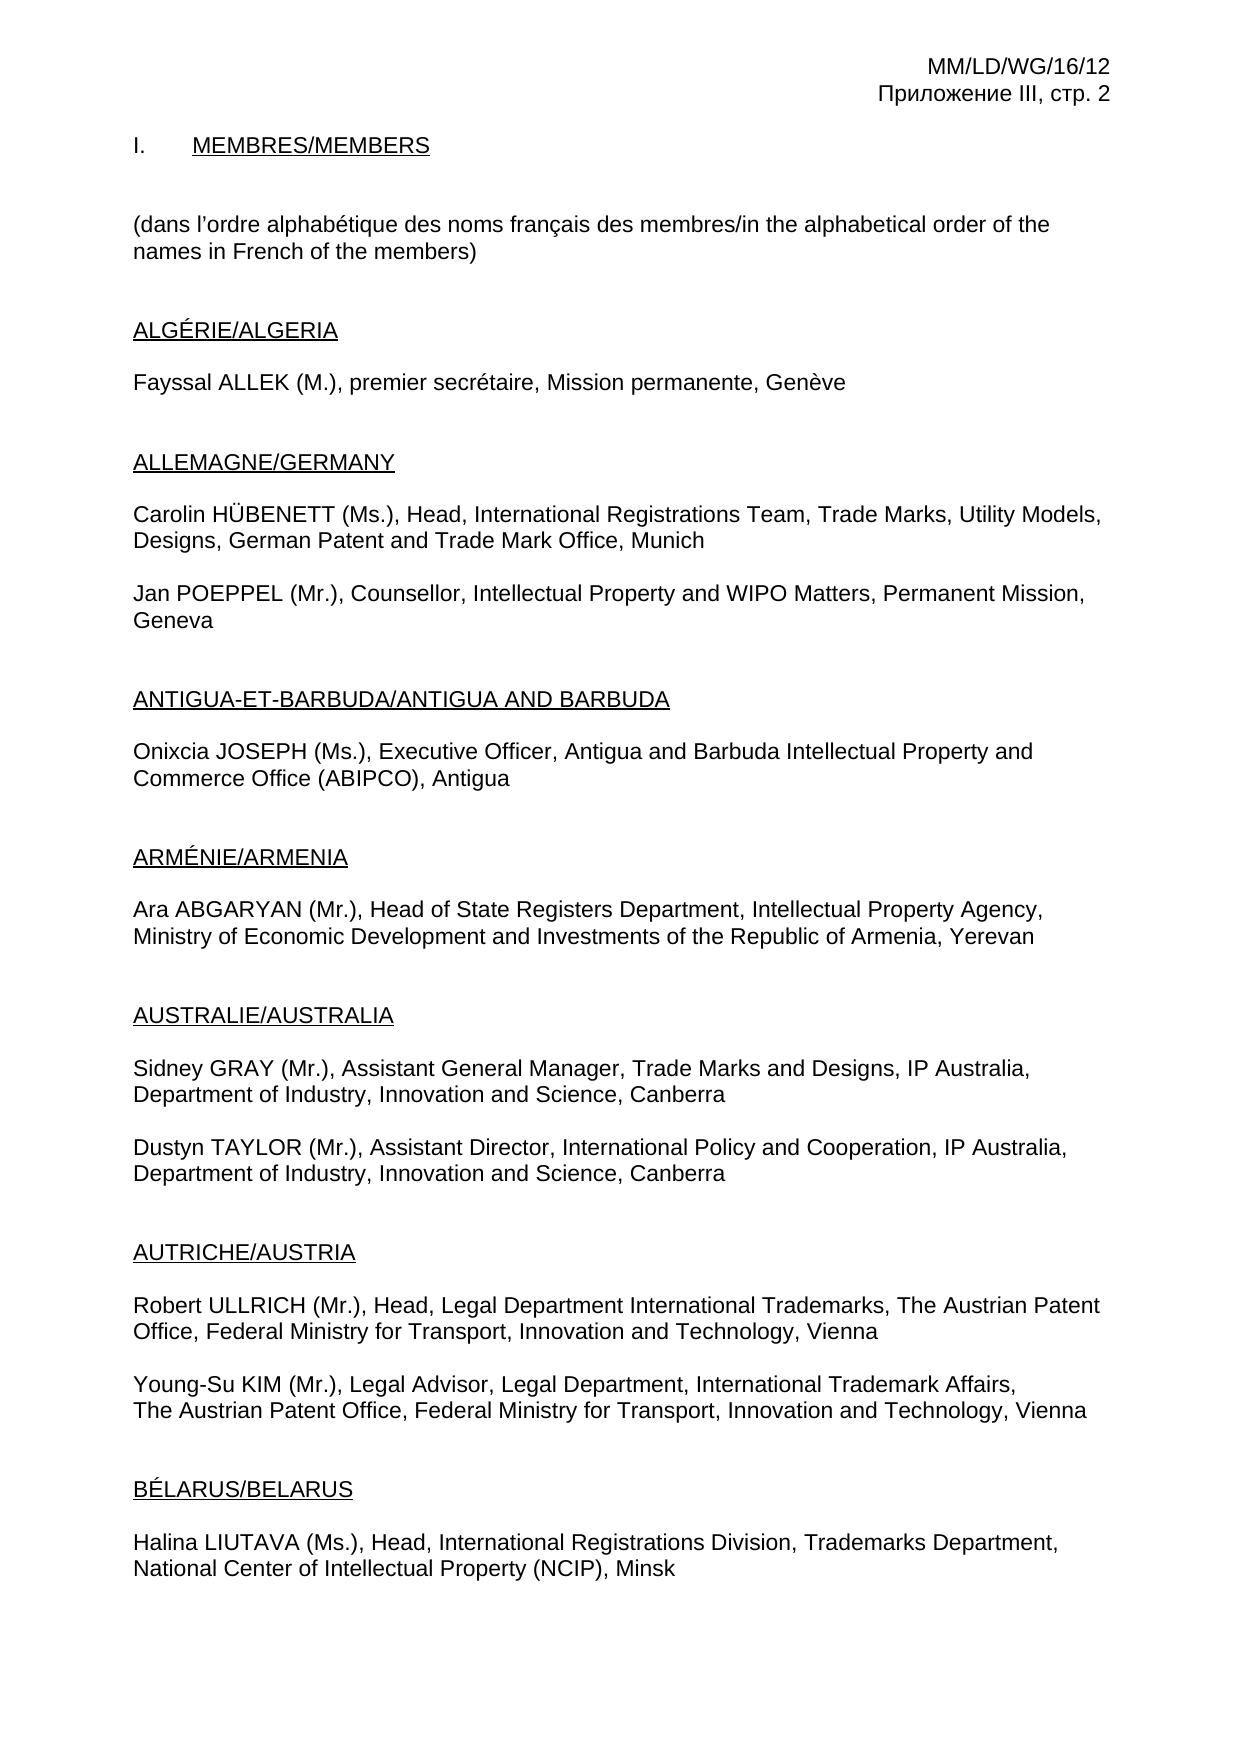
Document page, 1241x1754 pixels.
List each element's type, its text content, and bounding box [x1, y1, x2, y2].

text Sidney GRAY (Mr.), Assistant General Manager, Trade Marks and Designs, IP Australia, Department of Industry, Innovation and Science, Canberra [133, 1054, 1110, 1107]
text Dustyn TAYLOR (Mr.), Assistant Director, International Policy and Cooperation, IP Australia, Department of Industry, Innovation and Science, Canberra [133, 1134, 1110, 1186]
text Ara ABGARYAN (Mr.), Head of State Registers Department, Intellectual Property Agency, Ministry of Economic Development and Investments of the Republic of Armenia, Yerevan [133, 896, 1110, 949]
text Robert ULLRICH (Mr.), Head, Legal Department International Trademarks, The Austrian Patent Office, Federal Ministry for Transport, Innovation and Technology, Vienna [133, 1292, 1110, 1344]
text Carolin HÜBENETT (Ms.), Head, International Registrations Team, Trade Marks, Utility Models, Designs, German Patent and Trade Mark Office, Munich [133, 501, 1110, 554]
text Halina LIUTAVA (Ms.), Head, International Registrations Division, Trademarks Department, National Center of Intellectual Property (NCIP), Minsk [133, 1529, 1110, 1582]
text I. MEMBRES/MEMBERS [133, 132, 1110, 158]
text Jan POEPPEL (Mr.), Counsellor, Intellectual Property and WIPO Matters, Permanent Mission, Geneva [133, 580, 1110, 633]
text Fayssal ALLEK (M.), premier secrétaire, Mission permanente, Genève [133, 369, 1110, 396]
text ALGÉRIE/ALGERIA [133, 317, 1110, 343]
text AUTRICHE/AUSTRIA [133, 1239, 1110, 1265]
text Onixcia JOSEPH (Ms.), Executive Officer, Antigua and Barbuda Intellectual Property and Commerce Office (ABIPCO), Antigua [133, 738, 1110, 791]
text AUSTRALIE/AUSTRALIA [133, 1002, 1110, 1028]
text ARMÉNIE/ARMENIA [133, 844, 1110, 870]
text BÉLARUS/BELARUS [133, 1476, 1110, 1503]
text Young-Su KIM (Mr.), Legal Advisor, Legal Department, International Trademark Affairs, The Austrian Patent Office, Federal Ministry for Transport, Innovation and Technology, Vienna [133, 1371, 1110, 1423]
text (dans l’ordre alphabétique des noms français des membres/in the alphabetical order of the names in French of the members) [133, 211, 1110, 264]
text ALLEMAGNE/GERMANY [133, 448, 1110, 475]
text ANTIGUA-ET-BARBUDA/ANTIGUA AND BARBUDA [133, 686, 1110, 712]
